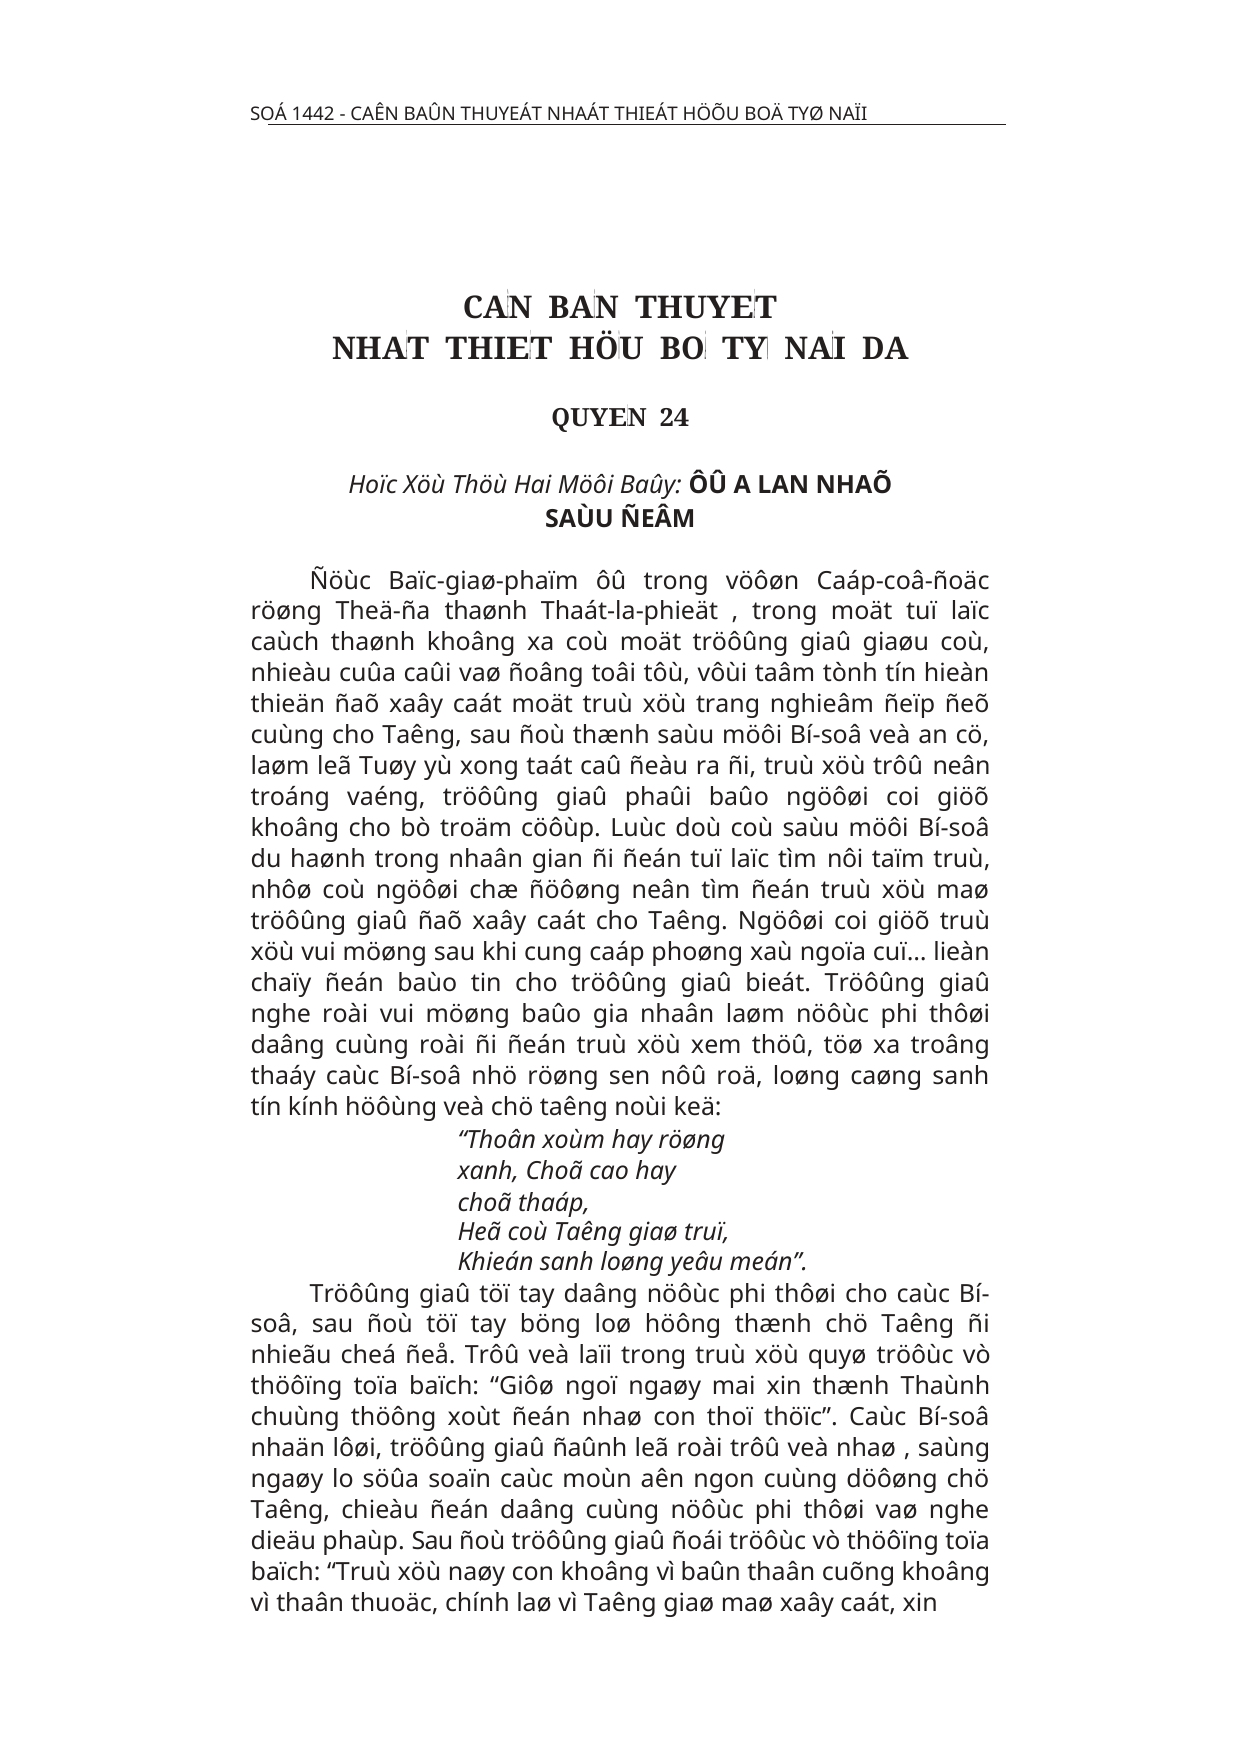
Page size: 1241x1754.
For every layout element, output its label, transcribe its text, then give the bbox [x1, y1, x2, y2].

text Hoïc Xöù Thöù Hai Möôi Baûy: ÔÛ A LAN NHAÕ SAÙU ÑEÂM [328, 466, 912, 534]
title CAÊN BAÛN THUYEÁT [462, 286, 777, 326]
text Tröôûng giaû töï tay daâng nöôùc phi thôøi cho caùc Bí-soâ, sau ñoù töï tay böng loø höông thænh chö Taêng ñi nhieãu cheá ñeå. Trôû veà laïi trong truù xöù quyø tröôùc vò thöôïng toïa baïch: “Giôø ngoï ngaøy mai xin thænh Thaùnh chuùng thöông xoùt ñeán nhaø con thoï thöïc”. Caùc Bí-soâ nhaän lôøi, tröôûng giaû ñaûnh leã roài trôû veà nhaø , saùng ngaøy lo söûa soaïn caùc moùn aên ngon cuùng döôøng chö Taêng, chieàu ñeán daâng cuùng nöôùc phi thôøi vaø nghe dieäu phaùp. Sau ñoù tröôûng giaû ñoái tröôùc vò thöôïng toïa baïch: “Truù xöù naøy con khoâng vì baûn thaân cuõng khoâng vì thaân thuoäc, chính laø vì Taêng giaø maø xaây caát, xin [250, 1277, 990, 1619]
text Heã coù Taêng giaø truï, [457, 1218, 1092, 1246]
title NHAÁT THIEÁT HÖÕU BOÄ TYØ NAÏI DA [328, 326, 912, 367]
text QUYEÅN 24 [328, 400, 912, 434]
text Khieán sanh loøng yeâu meán”. [457, 1246, 1092, 1277]
text “Thoân xoùm hay röøng xanh, Choã cao hay choã thaáp, [457, 1123, 731, 1218]
text Ñöùc Baïc-giaø-phaïm ôû trong vöôøn Caáp-coâ-ñoäc röøng Theä-ña thaønh Thaát-la-phieät , trong moät tuï laïc caùch thaønh khoâng xa coù moät tröôûng giaû giaøu coù, nhieàu cuûa caûi vaø ñoâng toâi tôù, vôùi taâm tònh tín hieàn thieän ñaõ xaây caát moät truù xöù trang nghieâm ñeïp ñeõ cuùng cho Taêng, sau ñoù thænh saùu möôi Bí-soâ veà an cö, laøm leã Tuøy yù xong taát caû ñeàu ra ñi, truù xöù trôû neân troáng vaéng, tröôûng giaû phaûi baûo ngöôøi coi giöõ khoâng cho bò troäm cöôùp. Luùc doù coù saùu möôi Bí-soâ du haønh trong nhaân gian ñi ñeán tuï laïc tìm nôi taïm truù, nhôø coù ngöôøi chæ ñöôøng neân tìm ñeán truù xöù maø tröôûng giaû ñaõ xaây caát cho Taêng. Ngöôøi coi giöõ truù xöù vui möøng sau khi cung caáp phoøng xaù ngoïa cuï… lieàn chaïy ñeán baùo tin cho tröôûng giaû bieát. Tröôûng giaû nghe roài vui möøng baûo gia nhaân laøm nöôùc phi thôøi daâng cuùng roài ñi ñeán truù xöù xem thöû, töø xa troâng thaáy caùc Bí-soâ nhö röøng sen nôû roä, loøng caøng sanh tín kính höôùng veà chö taêng noùi keä: [250, 564, 990, 1123]
